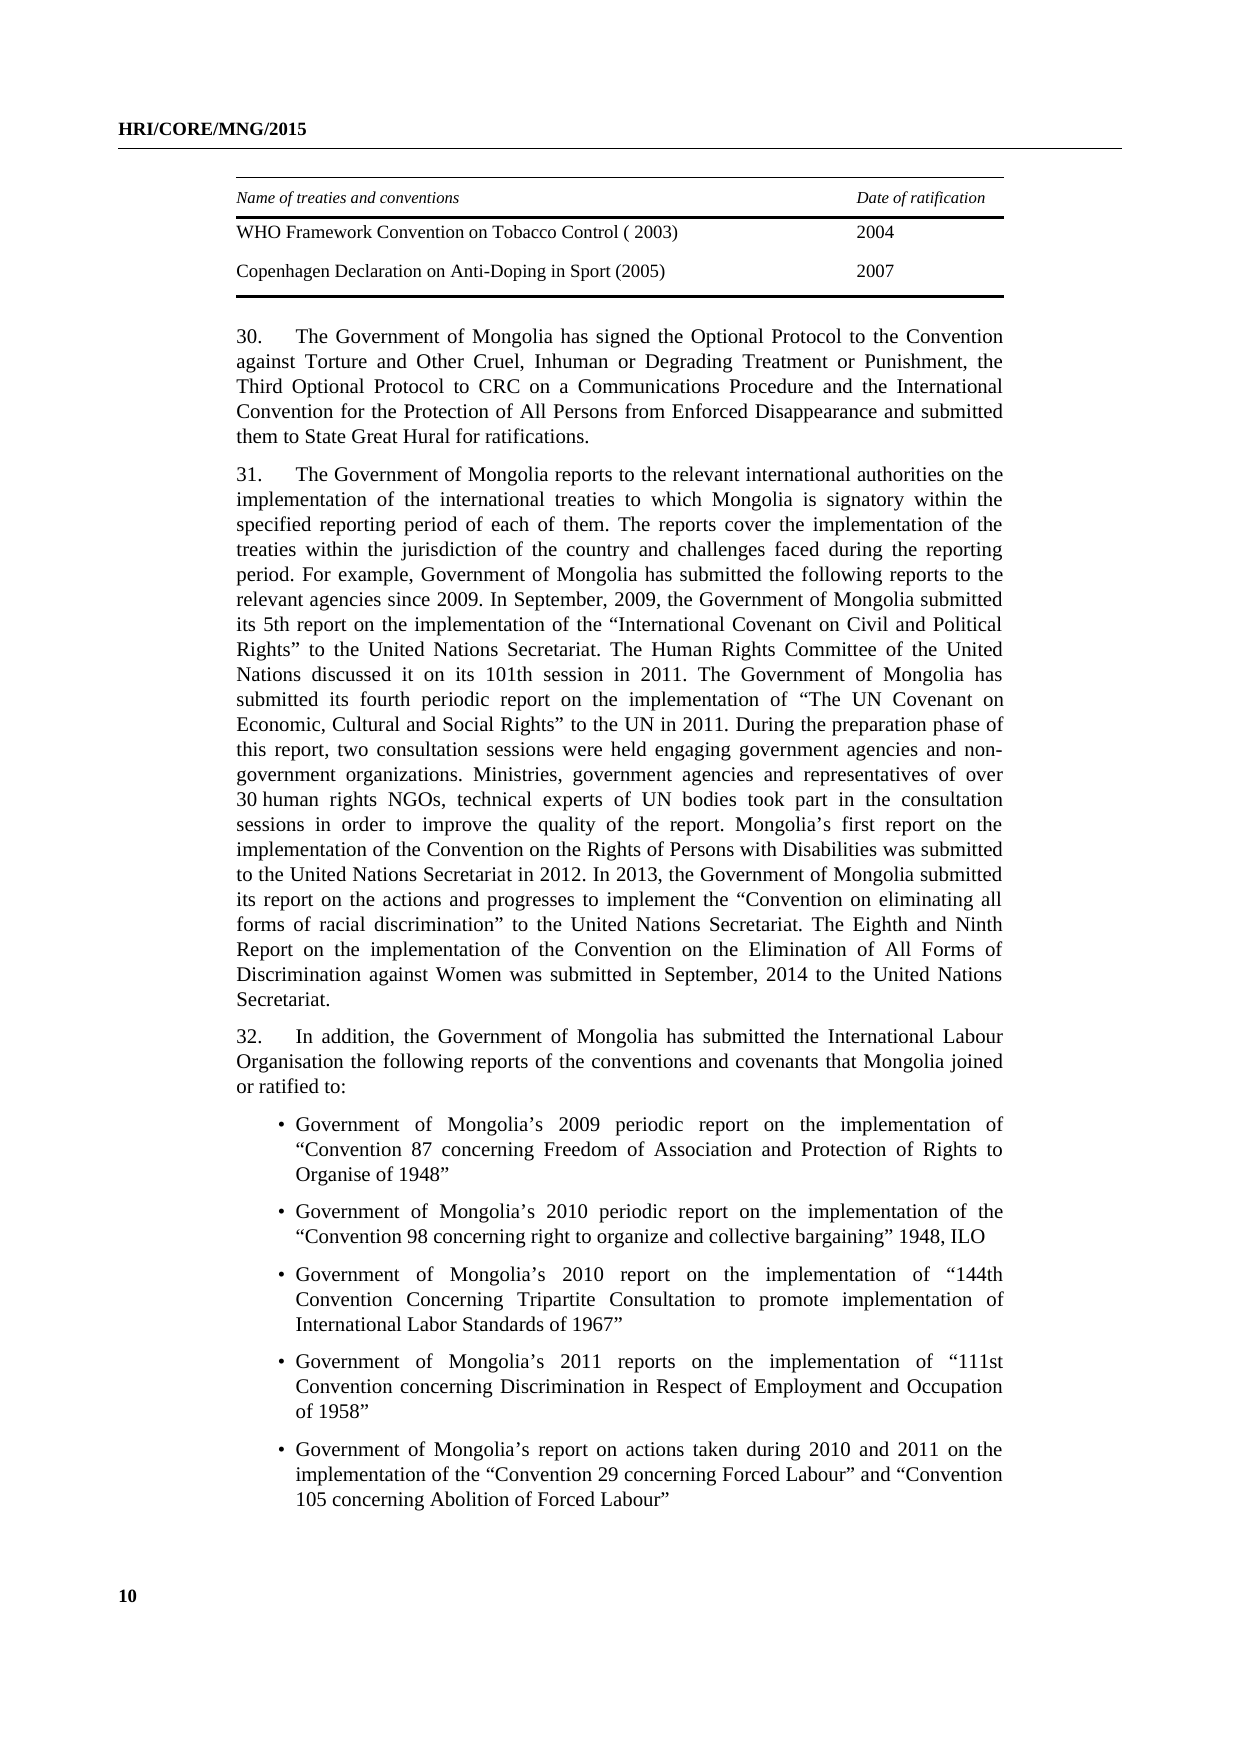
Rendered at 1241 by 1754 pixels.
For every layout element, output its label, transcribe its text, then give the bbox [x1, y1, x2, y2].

table_cell 2004 [856, 219, 1004, 255]
list • Government of Mongolia’s 2010 report on the implementation of “144th Convention Concerning Tripartite Consultation to promote implementation of International Labor Standards of 1967” [278, 1261, 1004, 1336]
list • Government of Mongolia’s 2011 reports on the implementation of “111st Convention concerning Discrimination in Respect of Employment and Occupation of 1958” [278, 1348, 1004, 1423]
text 31. The Government of Mongolia reports to the relevant international authorities on the implementation of the international treaties to which Mongolia is signatory within the specified reporting period of each of them. The reports cover the implementation of the treaties within the jurisdiction of the country and challenges faced during the reporting period. For example, Government of Mongolia has submitted the following reports to the relevant agencies since 2009. In September, 2009, the Government of Mongolia submitted its 5th report on the implementation of the “International Covenant on Civil and Political Rights” to the United Nations Secretariat. The Human Rights Committee of the United Nations discussed it on its 101th session in 2011. The Government of Mongolia has submitted its fourth periodic report on the implementation of “The UN Covenant on Economic, Cultural and Social Rights” to the UN in 2011. During the preparation phase of this report, two consultation sessions were held engaging government agencies and non-government organizations. Ministries, government agencies and representatives of over 30 human rights NGOs, technical experts of UN bodies took part in the consultation sessions in order to improve the quality of the report. Mongolia’s first report on the implementation of the Convention on the Rights of Persons with Disabilities was submitted to the United Nations Secretariat in 2012. In 2013, the Government of Mongolia submitted its report on the actions and progresses to implement the “Convention on eliminating all forms of racial discrimination” to the United Nations Secretariat. The Eighth and Ninth Report on the implementation of the Convention on the Elimination of All Forms of Discrimination against Women was submitted in September, 2014 to the United Nations Secretariat. [236, 461, 1004, 1011]
table_cell 2007 [856, 255, 1004, 295]
list • Government of Mongolia’s report on actions taken during 2010 and 2011 on the implementation of the “Convention 29 concerning Forced Labour” and “Convention 105 concerning Abolition of Forced Labour” [278, 1436, 1004, 1511]
table_cell WHO Framework Convention on Tobacco Control ( 2003) [236, 219, 856, 255]
list • Government of Mongolia’s 2009 periodic report on the implementation of “Convention 87 concerning Freedom of Association and Protection of Rights to Organise of 1948” [278, 1111, 1004, 1186]
table_header Name of treaties and conventions [236, 178, 856, 216]
text 32. In addition, the Government of Mongolia has submitted the International Labour Organisation the following reports of the conventions and covenants that Mongolia joined or ratified to: [236, 1023, 1004, 1098]
table_cell Copenhagen Declaration on Anti-Doping in Sport (2005) [236, 255, 856, 295]
list • Government of Mongolia’s 2010 periodic report on the implementation of the “Convention 98 concerning right to organize and collective bargaining” 1948, ILO [278, 1198, 1004, 1248]
text 30. The Government of Mongolia has signed the Optional Protocol to the Convention against Torture and Other Cruel, Inhuman or Degrading Treatment or Punishment, the Third Optional Protocol to CRC on a Communications Procedure and the International Convention for the Protection of All Persons from Enforced Disappearance and submitted them to State Great Hural for ratifications. [236, 323, 1004, 448]
table_header Date of ratification [856, 178, 1004, 216]
